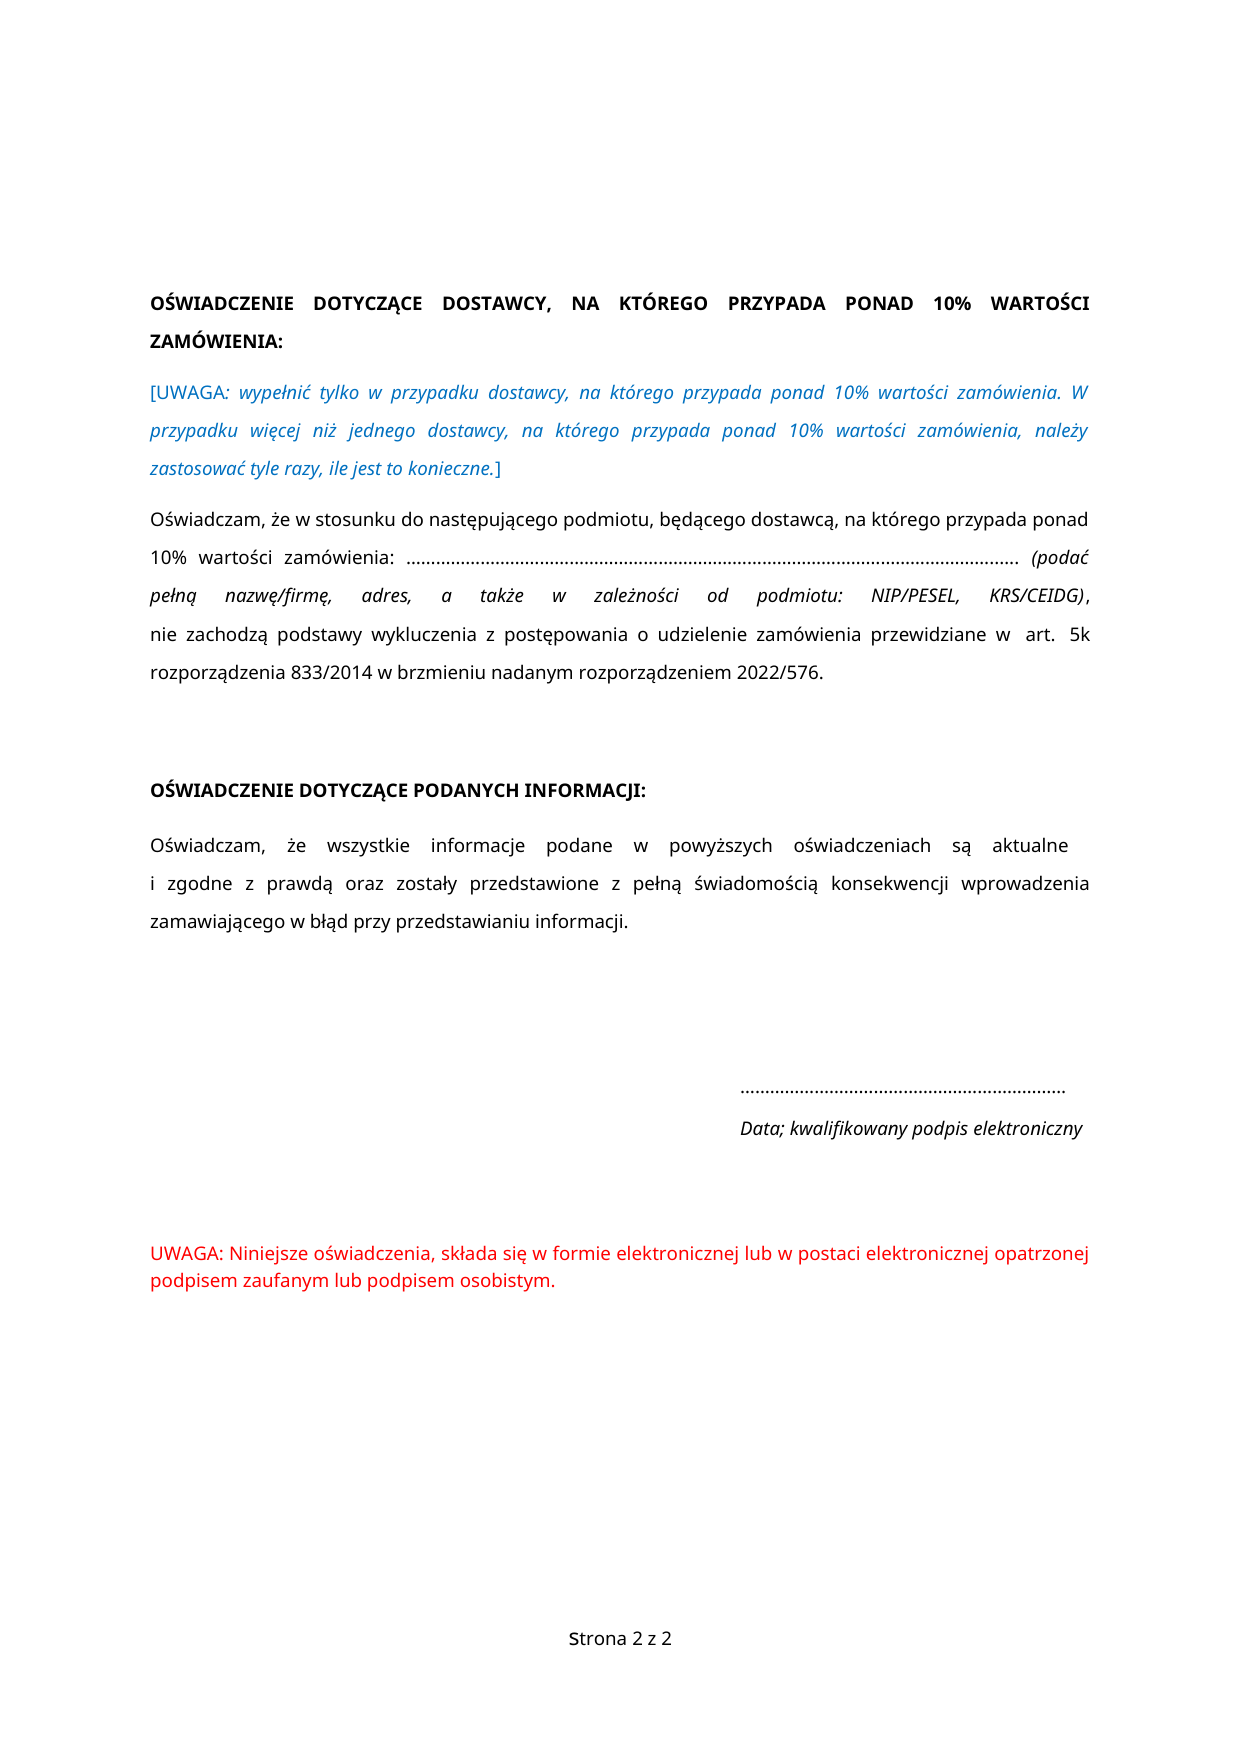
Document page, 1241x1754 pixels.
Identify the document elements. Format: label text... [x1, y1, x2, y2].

text ………………………………………………………… [740, 1073, 1090, 1099]
text Oświadczam, że w stosunku do następującego podmiotu, będącego dostawcą, na którego przypada ponad 10% wartości zamówienia: ……………………………………………………………………………………………….………..…. (podać pełną nazwę/firmę, adres, a także w zależności od podmiotu: NIP/PESEL, KRS/CEIDG), nie zachodzą podstawy wykluczenia z postępowania o udzielenie zamówienia przewidziane w art. 5k rozporządzenia 833/2014 w brzmieniu nadanym rozporządzeniem 2022/576. [150, 506, 1090, 685]
text OŚWIADCZENIE DOTYCZĄCE DOSTAWCY, NA KTÓREGO PRZYPADA PONAD 10% WARTOŚCI ZAMÓWIENIA: [150, 290, 1090, 354]
text Data; kwalifikowany podpis elektroniczny [740, 1116, 1090, 1141]
text Oświadczam, że wszystkie informacje podane w powyższych oświadczeniach są aktualne i zgodne z prawdą oraz zostały przedstawione z pełną świadomością konsekwencji wprowadzenia zamawiającego w błąd przy przedstawianiu informacji. [150, 832, 1090, 934]
text [UWAGA: wypełnić tylko w przypadku dostawcy, na którego przypada ponad 10% wartości zamówienia. W przypadku więcej niż jednego dostawcy, na którego przypada ponad 10% wartości zamówienia, należy zastosować tyle razy, ile jest to konieczne.] [150, 379, 1090, 481]
text OŚWIADCZENIE DOTYCZĄCE PODANYCH INFORMACJI: [150, 777, 1090, 803]
text UWAGA: Niniejsze oświadczenia, składa się w formie elektronicznej lub w postaci elektronicznej opatrzonej podpisem zaufanym lub podpisem osobistym. [150, 1240, 1090, 1293]
